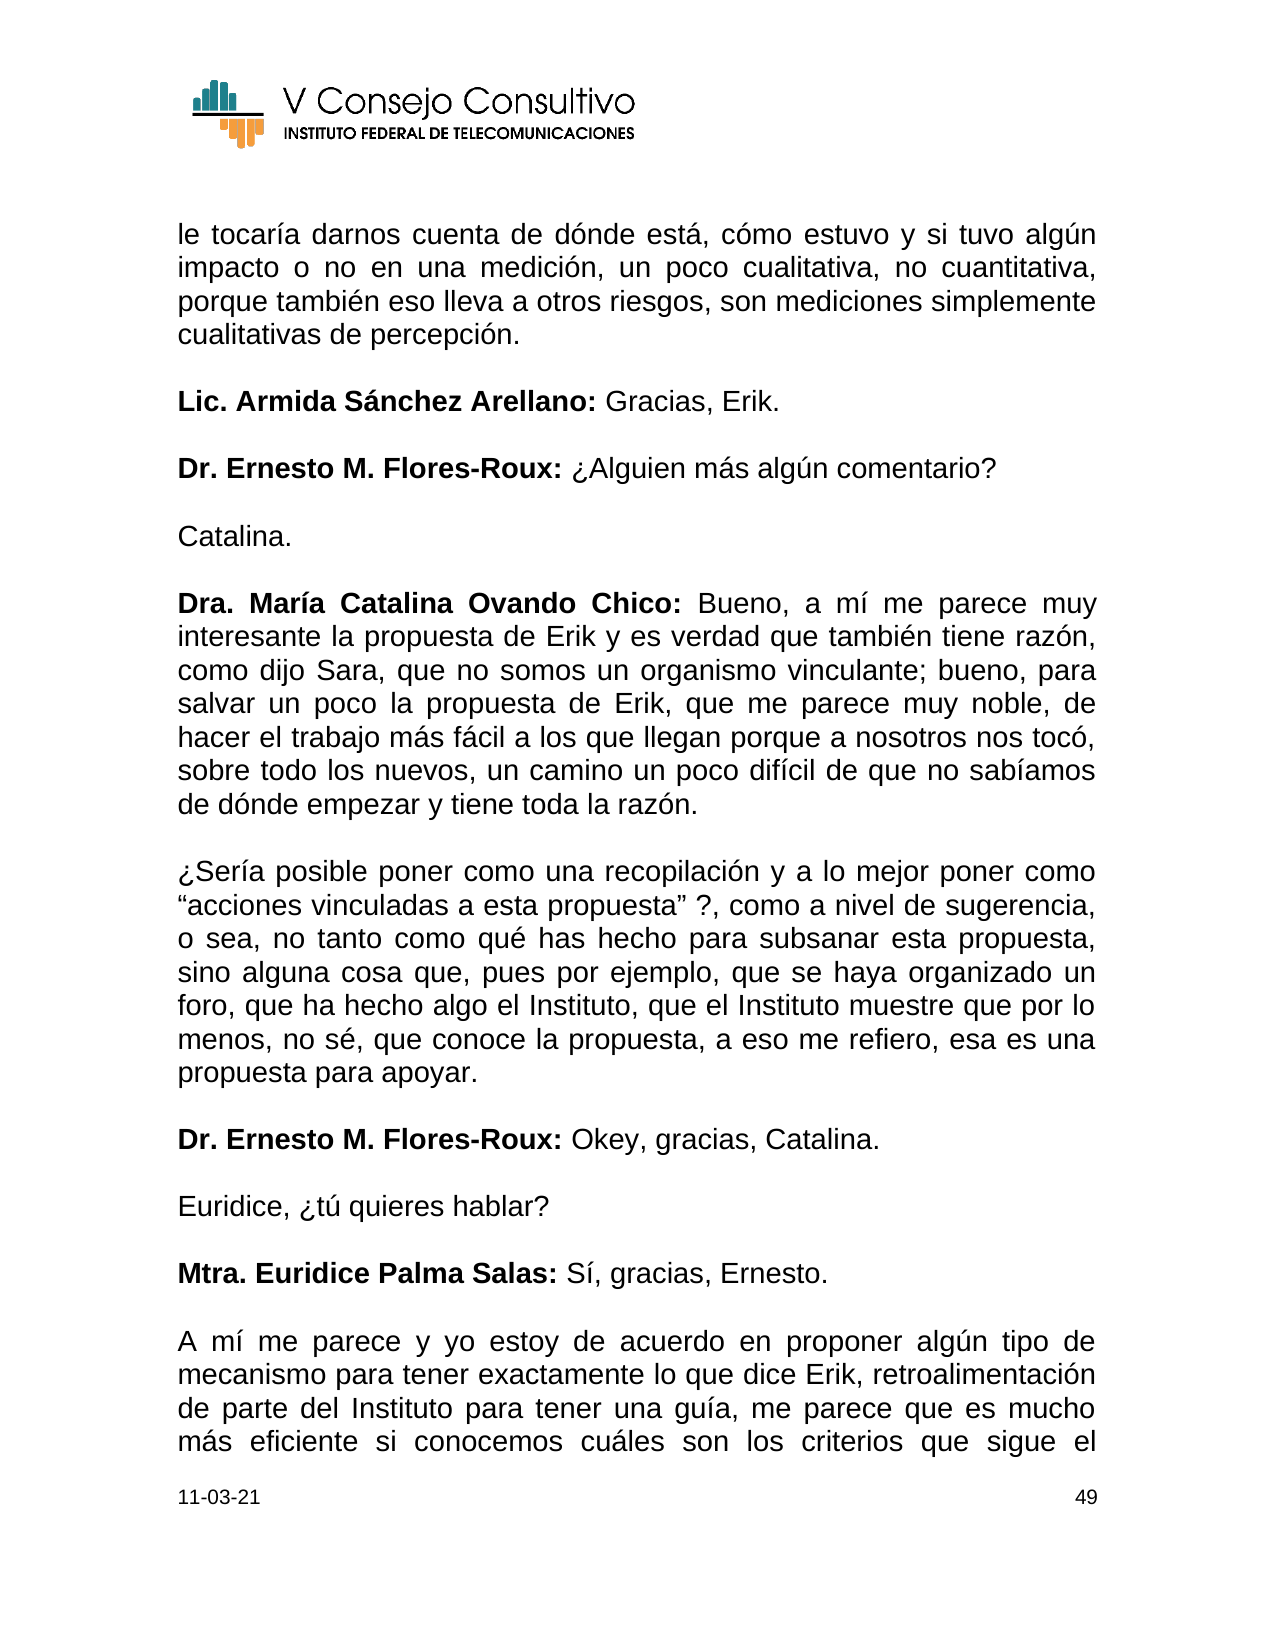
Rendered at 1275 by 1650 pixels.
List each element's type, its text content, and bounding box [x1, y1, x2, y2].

text Dr. Ernesto M. Flores-Roux: ¿Alguien más algún comentario? [177, 451, 1098, 485]
text Dr. Ernesto M. Flores-Roux: Okey, gracias, Catalina. [177, 1122, 1098, 1156]
text Euridice, ¿tú quieres hablar? [177, 1189, 1098, 1223]
text Catalina. [177, 518, 1098, 552]
text Dra. María Catalina Ovando Chico: Bueno, a mí me parece muy interesante la propuesta de Erik y es verdad que también tiene razón, como dijo Sara, que no somos un organismo vinculante; bueno, para salvar un poco la propuesta de Erik, que me parece muy noble, de hacer el trabajo más fácil a los que llegan porque a nosotros nos tocó, sobre todo los nuevos, un camino un poco difícil de que no sabíamos de dónde empezar y tiene toda la razón. [177, 586, 1098, 820]
text Lic. Armida Sánchez Arellano: Gracias, Erik. [177, 384, 1098, 418]
text ¿Sería posible poner como una recopilación y a lo mejor poner como “acciones vinculadas a esta propuesta” ?, como a nivel de sugerencia, o sea, no tanto como qué has hecho para subsanar esta propuesta, sino alguna cosa que, pues por ejemplo, que se haya organizado un foro, que ha hecho algo el Instituto, que el Instituto muestre que por lo menos, no sé, que conoce la propuesta, a eso me refiero, esa es una propuesta para apoyar. [177, 854, 1098, 1089]
picture [177, 73, 649, 150]
text Mtra. Euridice Palma Salas: Sí, gracias, Ernesto. [177, 1256, 1098, 1290]
